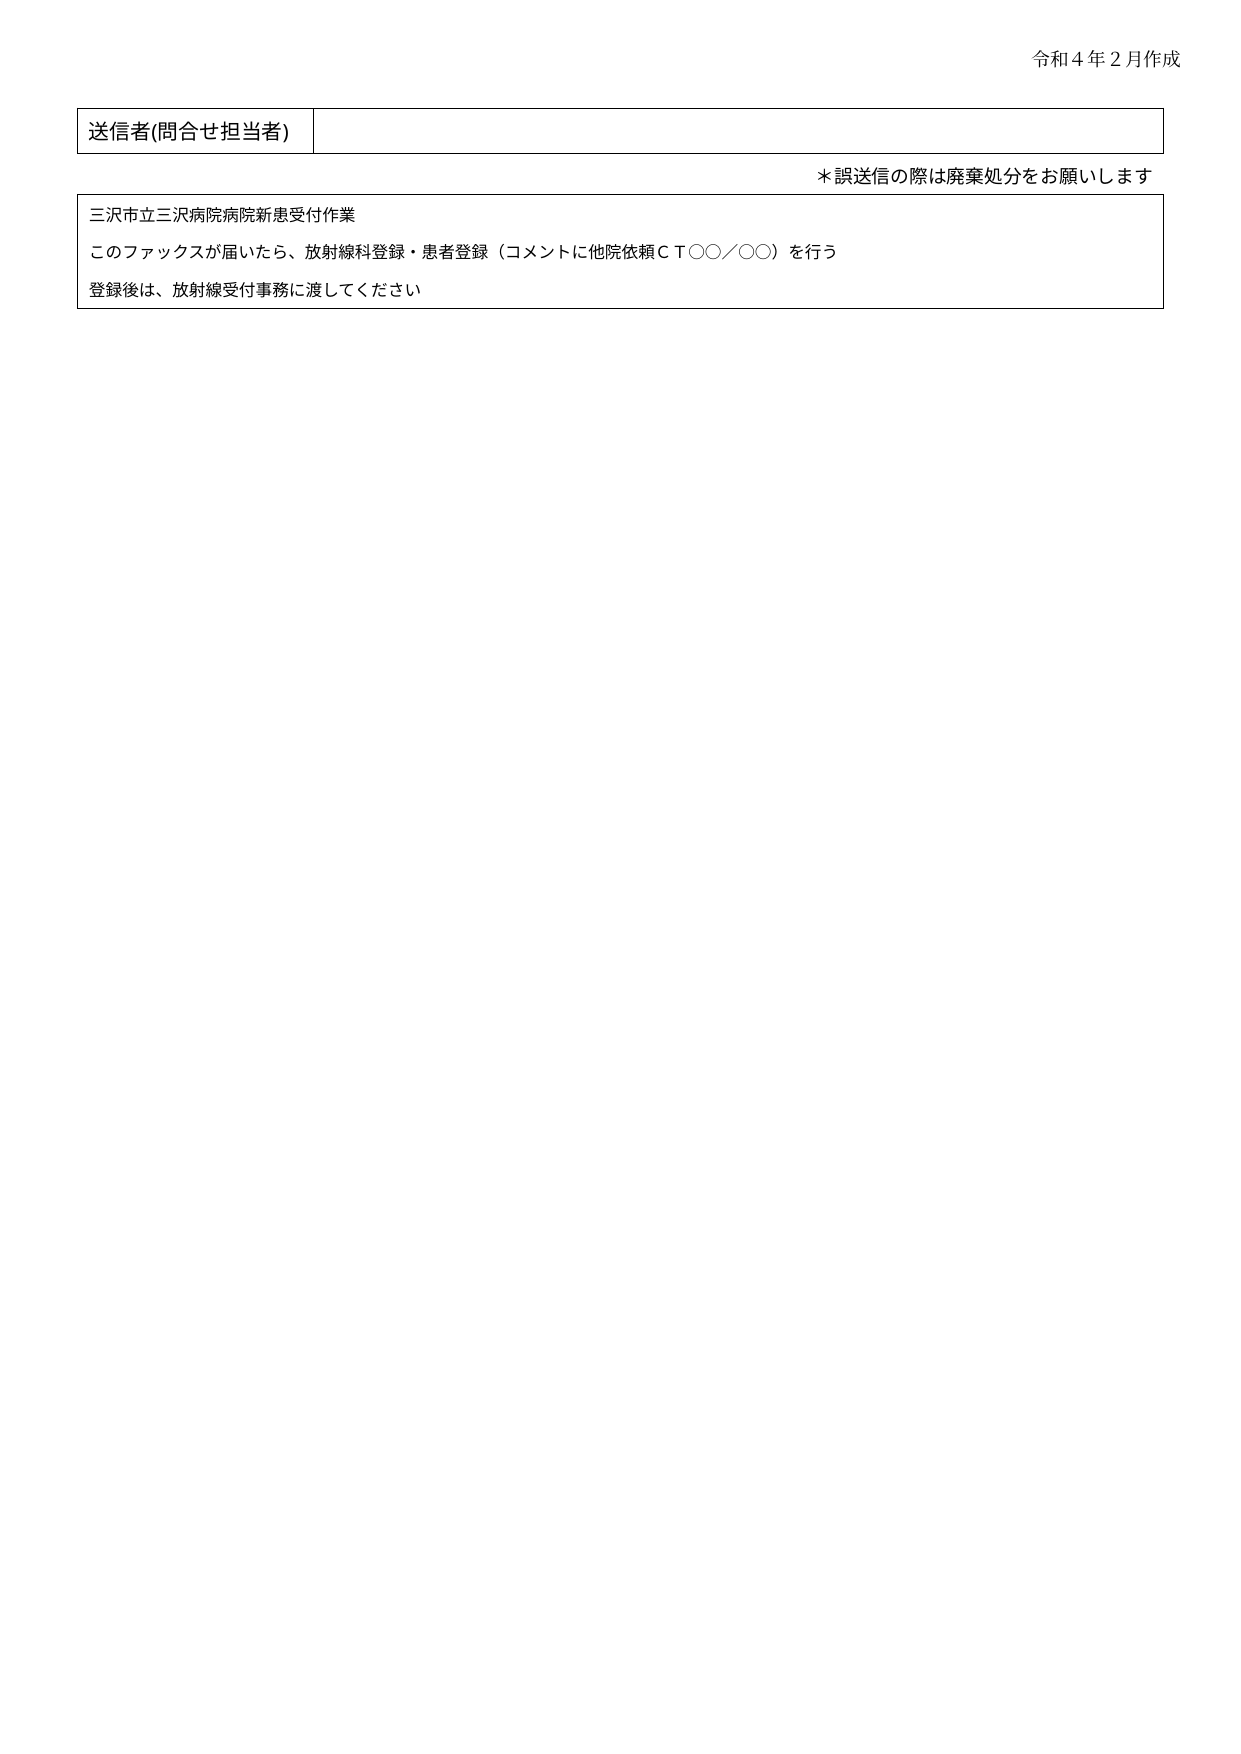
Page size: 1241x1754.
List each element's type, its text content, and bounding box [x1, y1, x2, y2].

table_cell 三沢市立三沢病院病院新患受付作業 [78, 195, 1163, 232]
table_cell 登録後は、放射線受付事務に渡してください [78, 270, 1163, 307]
table_cell ＊誤送信の際は廃棄処分をお願いします [78, 154, 1164, 194]
table_cell [314, 109, 1163, 152]
table_cell このファックスが届いたら、放射線科登録・患者登録（コメントに他院依頼ＣＴ○○／○○）を行う [78, 233, 1163, 270]
table_cell 送信者(問合せ担当者) [78, 109, 313, 152]
